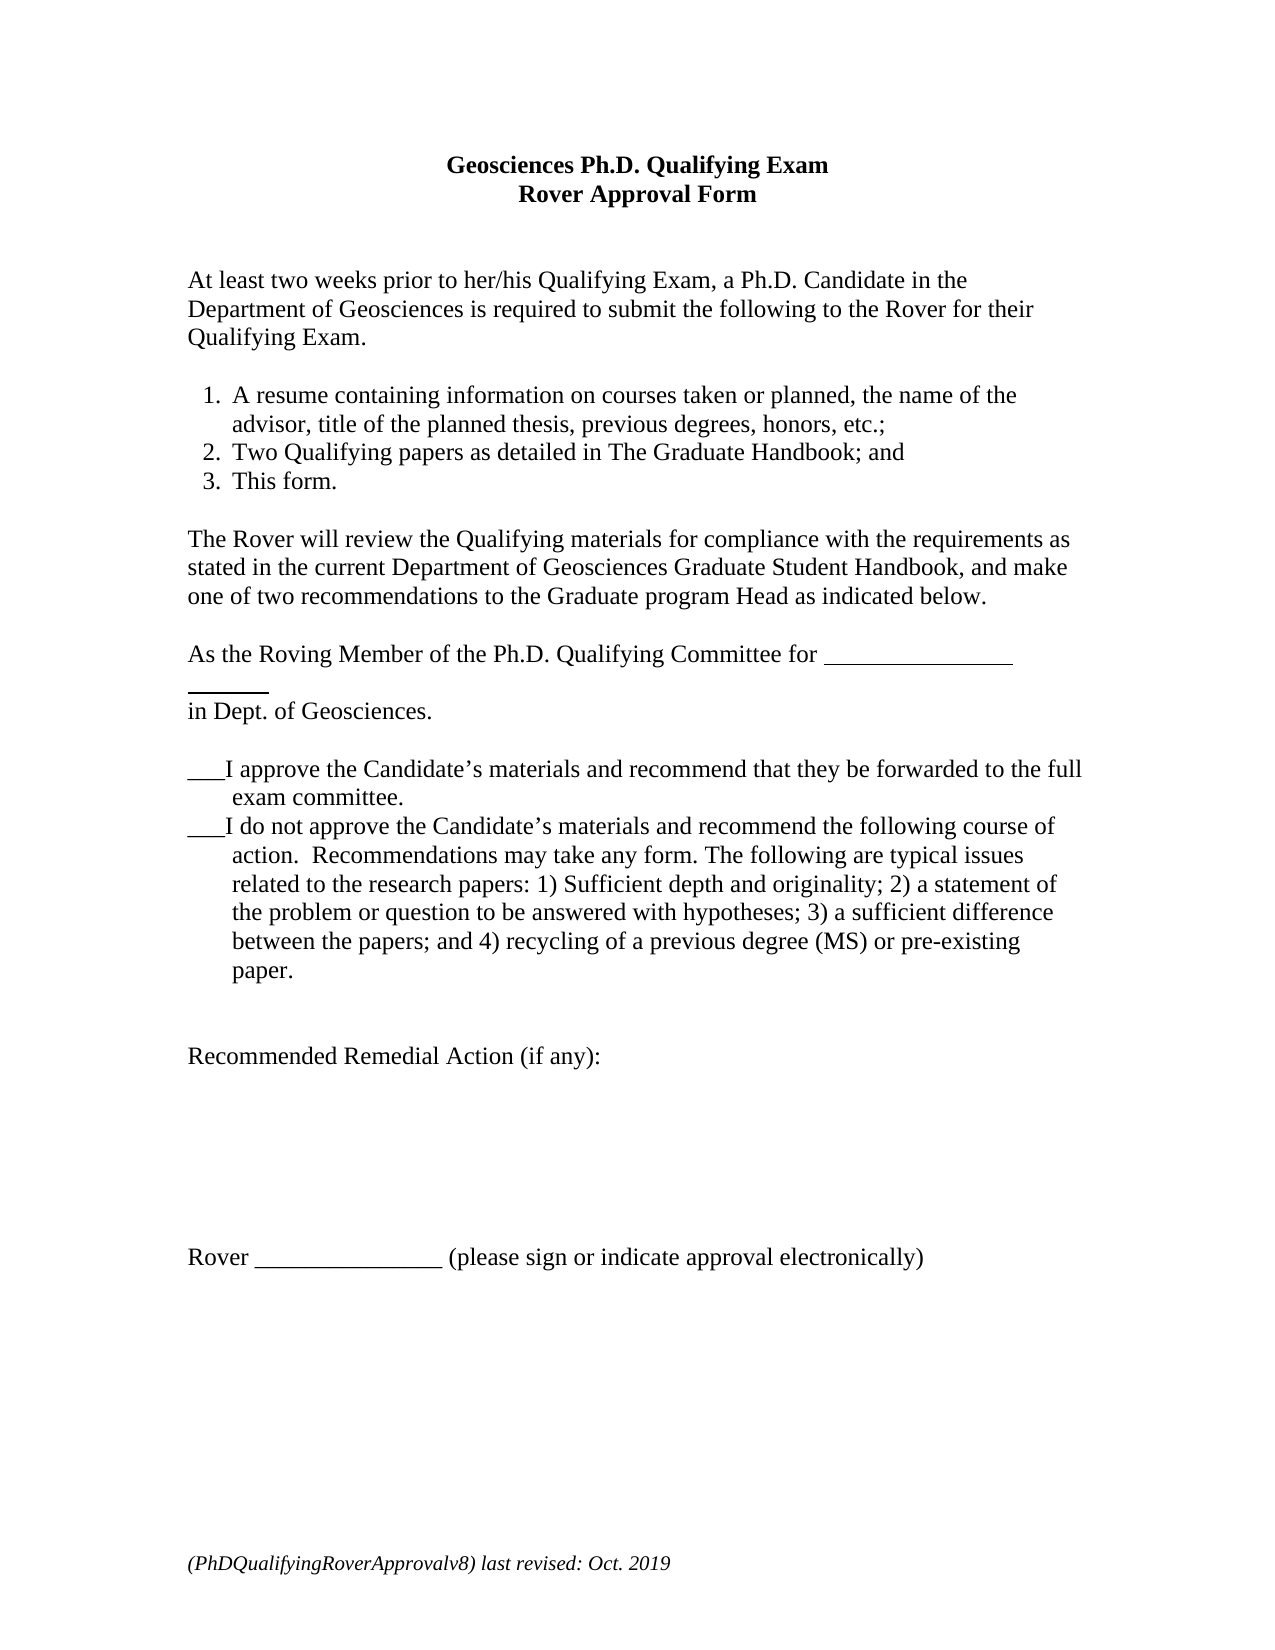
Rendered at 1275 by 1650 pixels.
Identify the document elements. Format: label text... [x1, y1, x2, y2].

text Rover _______________ (please sign or indicate approval electronically) [187, 1242, 1087, 1271]
text At least two weeks prior to her/his Qualifying Exam, a Ph.D. Candidate in the Department of Geosciences is required to submit the following to the Rover for their Qualifying Exam. [187, 265, 1087, 351]
text ___I approve the Candidate’s materials and recommend that they be forwarded to the full exam committee. [187, 754, 1087, 811]
text Rover Approval Form [187, 179, 1087, 207]
text 3. This form. [202, 466, 1087, 495]
text The Rover will review the Qualifying materials for compliance with the requirements as stated in the current Department of Geosciences Graduate Student Handbook, and make one of two recommendations to the Graduate program Head as indicated below. [187, 524, 1087, 610]
text in Dept. of Geosciences. [187, 696, 1087, 725]
text Geosciences Ph.D. Qualifying Exam [187, 150, 1087, 179]
text 2. Two Qualifying papers as detailed in The Graduate Handbook; and [202, 437, 1087, 466]
text ___I do not approve the Candidate’s materials and recommend the following course of action. Recommendations may take any form. The following are typical issues related to the research papers: 1) Sufficient depth and originality; 2) a statement of the problem or question to be answered with hypotheses; 3) a sufficient difference between the papers; and 4) recycling of a previous degree (MS) or pre-existing paper. [187, 811, 1087, 984]
text 1. A resume containing information on courses taken or planned, the name of the advisor, title of the planned thesis, previous degrees, honors, etc.; [202, 380, 1087, 437]
text As the Roving Member of the Ph.D. Qualifying Committee for [187, 639, 1087, 696]
text Recommended Remedial Action (if any): [187, 1041, 1087, 1070]
